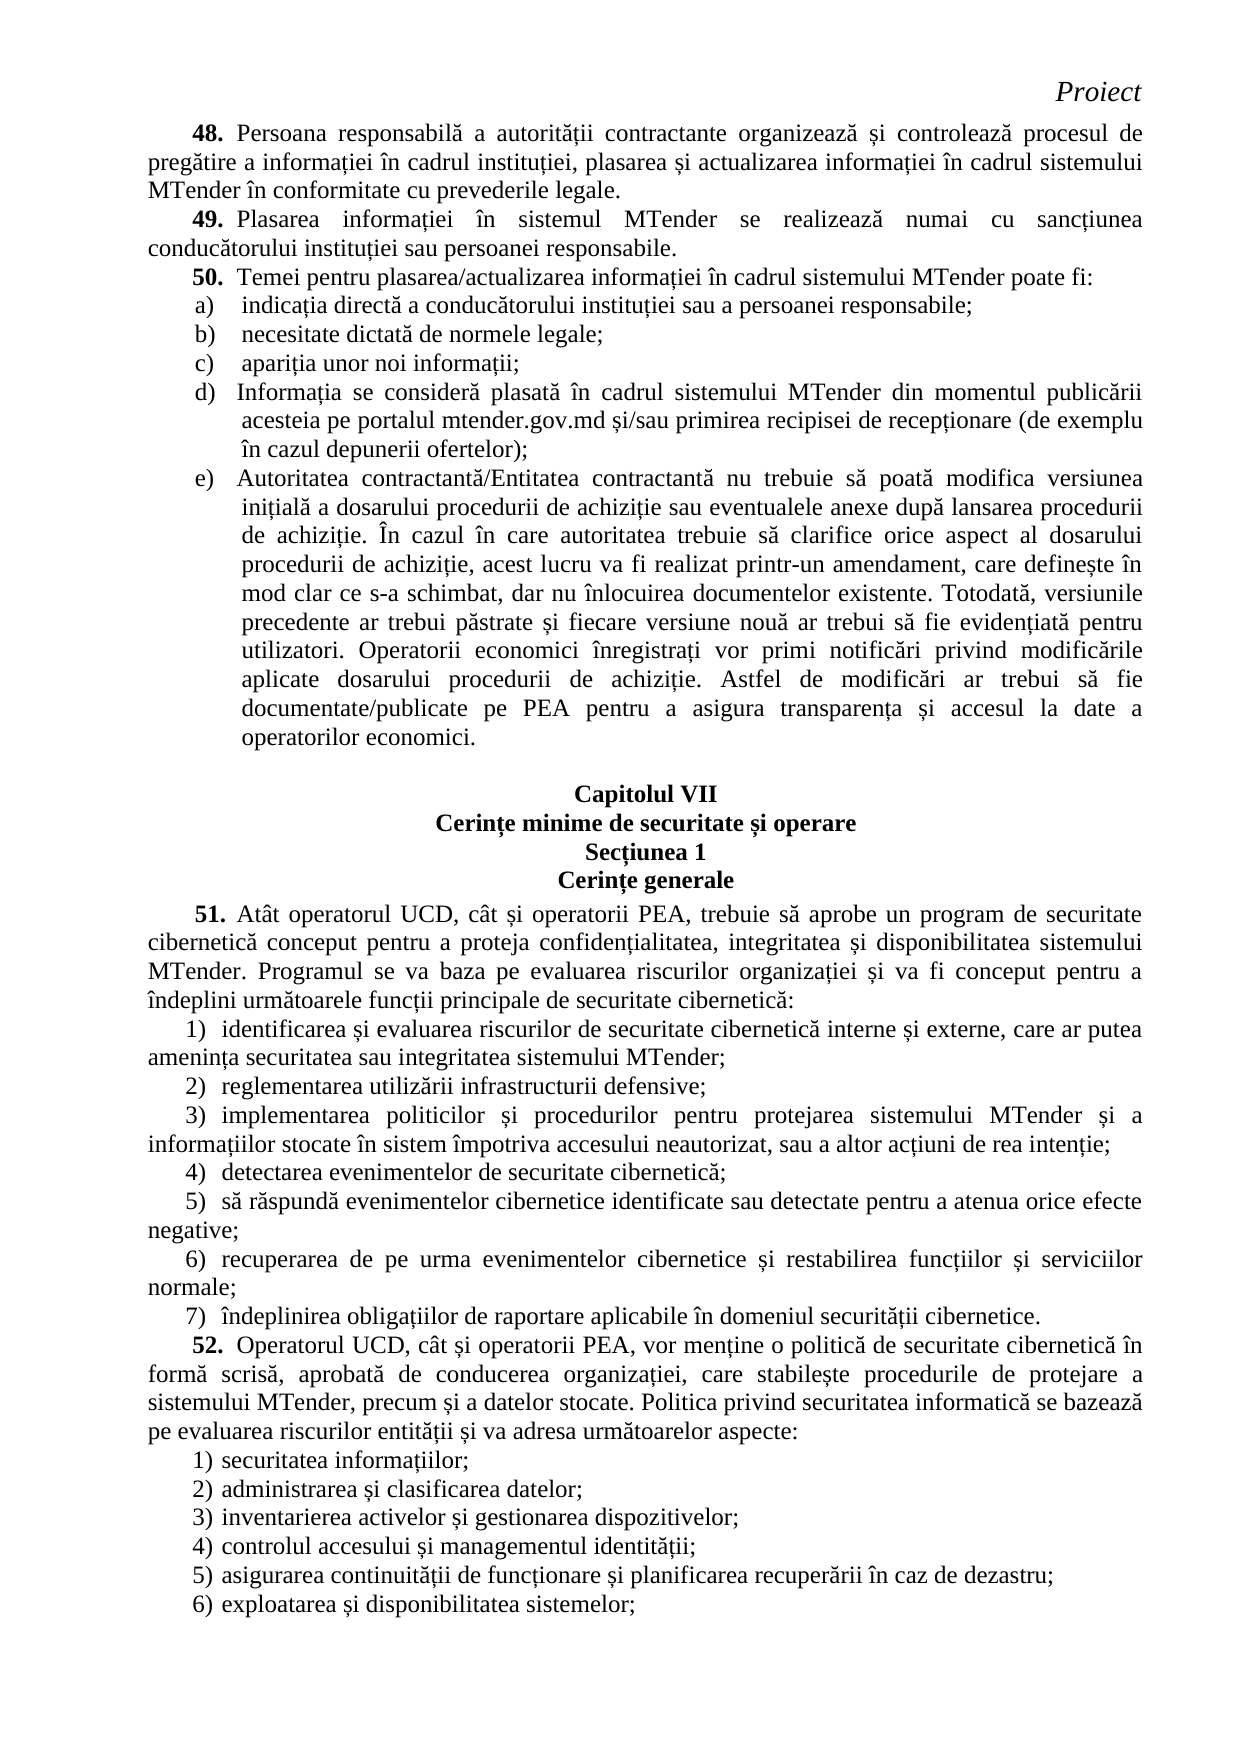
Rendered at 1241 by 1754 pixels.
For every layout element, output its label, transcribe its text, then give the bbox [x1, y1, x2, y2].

subtitle Secțiunea 1 [148, 837, 1144, 866]
list indicația directă a conducătorului instituției sau a persoanei responsabile; [194, 291, 1144, 319]
subtitle Cerințe minime de securitate și operare [148, 808, 1144, 837]
list identificarea și evaluarea riscurilor de securitate cibernetică interne și externe, care ar putea amenința securitatea sau integritatea sistemului MTender; [148, 1014, 1144, 1071]
list exploatarea și disponibilitatea sistemelor; [148, 1589, 1144, 1617]
list Informația se consideră plasată în cadrul sistemului MTender din momentul publicării acesteia pe portalul mtender.gov.md și/sau primirea recipisei de recepționare (de exemplu în cazul depunerii ofertelor); [194, 377, 1144, 463]
list implementarea politicilor și procedurilor pentru protejarea sistemului MTender și a informațiilor stocate în sistem împotriva accesului neautorizat, sau a altor acțiuni de rea intenție; [148, 1100, 1144, 1157]
list reglementarea utilizării infrastructurii defensive; [148, 1071, 1144, 1100]
list necesitate dictată de normele legale; [194, 319, 1144, 348]
list Persoana responsabilă a autorității contractante organizează și controlează procesul de pregătire a informației în cadrul instituției, plasarea și actualizarea informației în cadrul sistemului MTender în conformitate cu prevederile legale. [148, 118, 1144, 204]
list controlul accesului și managementul identității; [148, 1531, 1144, 1560]
list administrarea și clasificarea datelor; [148, 1474, 1144, 1502]
list să răspundă evenimentelor cibernetice identificate sau detectate pentru a atenua orice efecte negative; [148, 1186, 1144, 1244]
list asigurarea continuității de funcționare și planificarea recuperării în caz de dezastru; [148, 1560, 1144, 1589]
list detectarea evenimentelor de securitate cibernetică; [148, 1157, 1144, 1186]
list îndeplinirea obligațiilor de raportare aplicabile în domeniul securității cibernetice. [148, 1301, 1144, 1330]
list Temei pentru plasarea/actualizarea informației în cadrul sistemului MTender poate fi: [148, 262, 1144, 291]
list Operatorul UCD, cât și operatorii PEA, vor menține o politică de securitate cibernetică în formă scrisă, aprobată de conducerea organizației, care stabilește procedurile de protejare a sistemului MTender, precum și a datelor stocate. Politica privind securitatea informatică se bazează pe evaluarea riscurilor entității și va adresa următoarelor aspecte: [148, 1330, 1144, 1445]
list inventarierea activelor și gestionarea dispozitivelor; [148, 1502, 1144, 1531]
text Cerințe generale [148, 866, 1144, 894]
list apariția unor noi informații; [194, 348, 1144, 377]
list securitatea informațiilor; [148, 1445, 1144, 1474]
list recuperarea de pe urma evenimentelor cibernetice și restabilirea funcțiilor și serviciilor normale; [148, 1244, 1144, 1301]
text Capitolul VII [148, 779, 1144, 808]
list Plasarea informației în sistemul MTender se realizează numai cu sancțiunea conducătorului instituției sau persoanei responsabile. [148, 204, 1144, 262]
list Autoritatea contractantă/Entitatea contractantă nu trebuie să poată modifica versiunea inițială a dosarului procedurii de achiziție sau eventualele anexe după lansarea procedurii de achiziție. În cazul în care autoritatea trebuie să clarifice orice aspect al dosarului procedurii de achiziție, acest lucru va fi realizat printr-un amendament, care definește în mod clar ce s-a schimbat, dar nu înlocuirea documentelor existente. Totodată, versiunile precedente ar trebui păstrate și fiecare versiune nouă ar trebui să fie evidențiată pentru utilizatori. Operatorii economici înregistrați vor primi notificări privind modificările aplicate dosarului procedurii de achiziție. Astfel de modificări ar trebui să fie documentate/publicate pe PEA pentru a asigura transparența și accesul la date a operatorilor economici. [194, 463, 1144, 751]
list Atât operatorul UCD, cât și operatorii PEA, trebuie să aprobe un program de securitate cibernetică conceput pentru a proteja confidențialitatea, integritatea și disponibilitatea sistemului MTender. Programul se va baza pe evaluarea riscurilor organizației și va fi conceput pentru a îndeplini următoarele funcții principale de securitate cibernetică: [148, 899, 1144, 1014]
